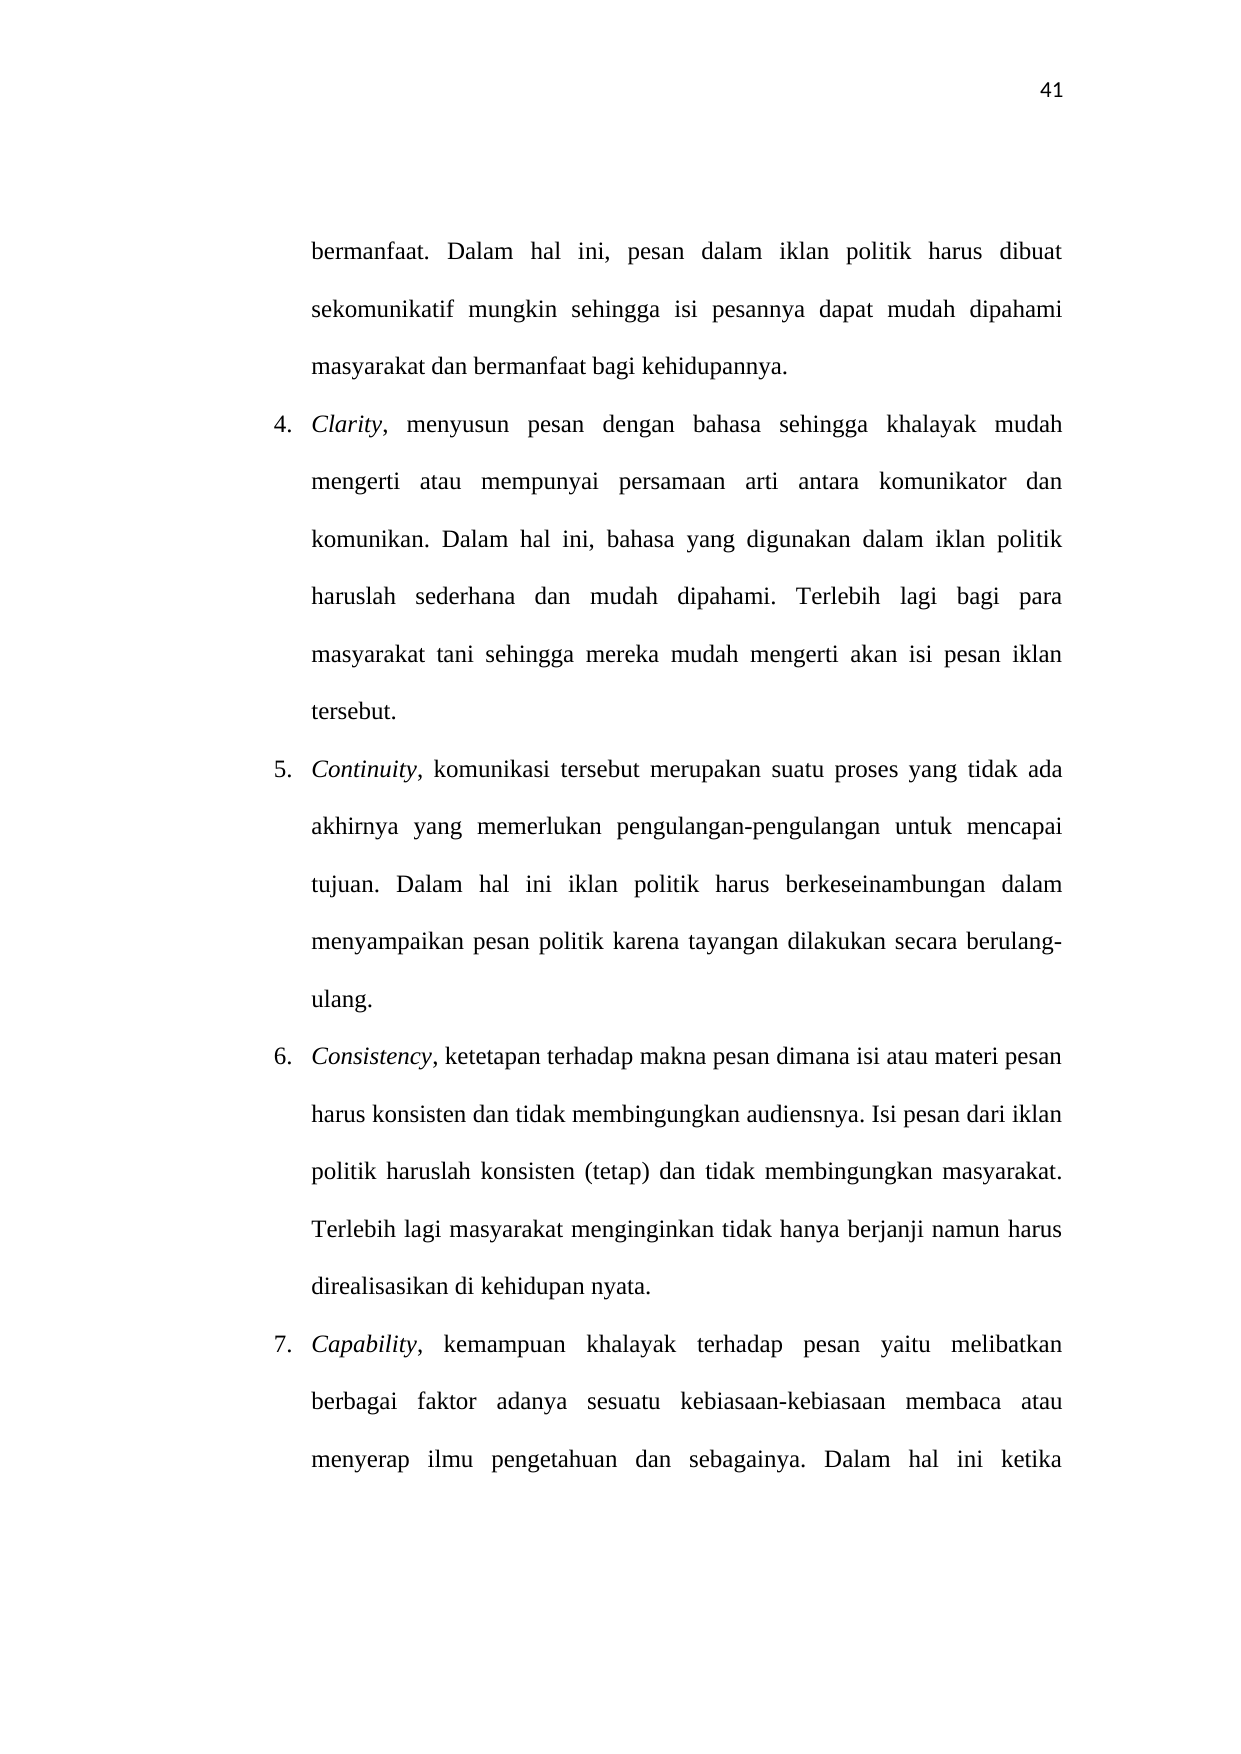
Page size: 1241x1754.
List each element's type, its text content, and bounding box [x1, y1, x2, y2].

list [274, 1329, 1063, 1472]
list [274, 236, 1063, 380]
list Consistency, ketetapan terhadap makna pesan dimana isi atau materi pesan harus konsisten dan tidak membingungkan audiensnya. Isi pesan dari iklan politik haruslah konsisten (tetap) dan tidak membingungkan masyarakat. Terlebih lagi masyarakat menginginkan tidak hanya berjanji namun harus direalisasikan di kehidupan nyata. [274, 1041, 1063, 1300]
list Clarity, menyusun pesan dengan bahasa sehingga khalayak mudah mengerti atau mempunyai persamaan arti antara komunikator dan komunikan. Dalam hal ini, bahasa yang digunakan dalam iklan politik haruslah sederhana dan mudah dipahami. Terlebih lagi bagi para masyarakat tani sehingga mereka mudah mengerti akan isi pesan iklan tersebut. [274, 409, 1063, 725]
list Continuity, komunikasi tersebut merupakan suatu proses yang tidak ada akhirnya yang memerlukan pengulangan-pengulangan untuk mencapai tujuan. Dalam hal ini iklan politik harus berkeseinambungan dalam menyampaikan pesan politik karena tayangan dilakukan secara berulang-ulang. [274, 754, 1063, 1012]
